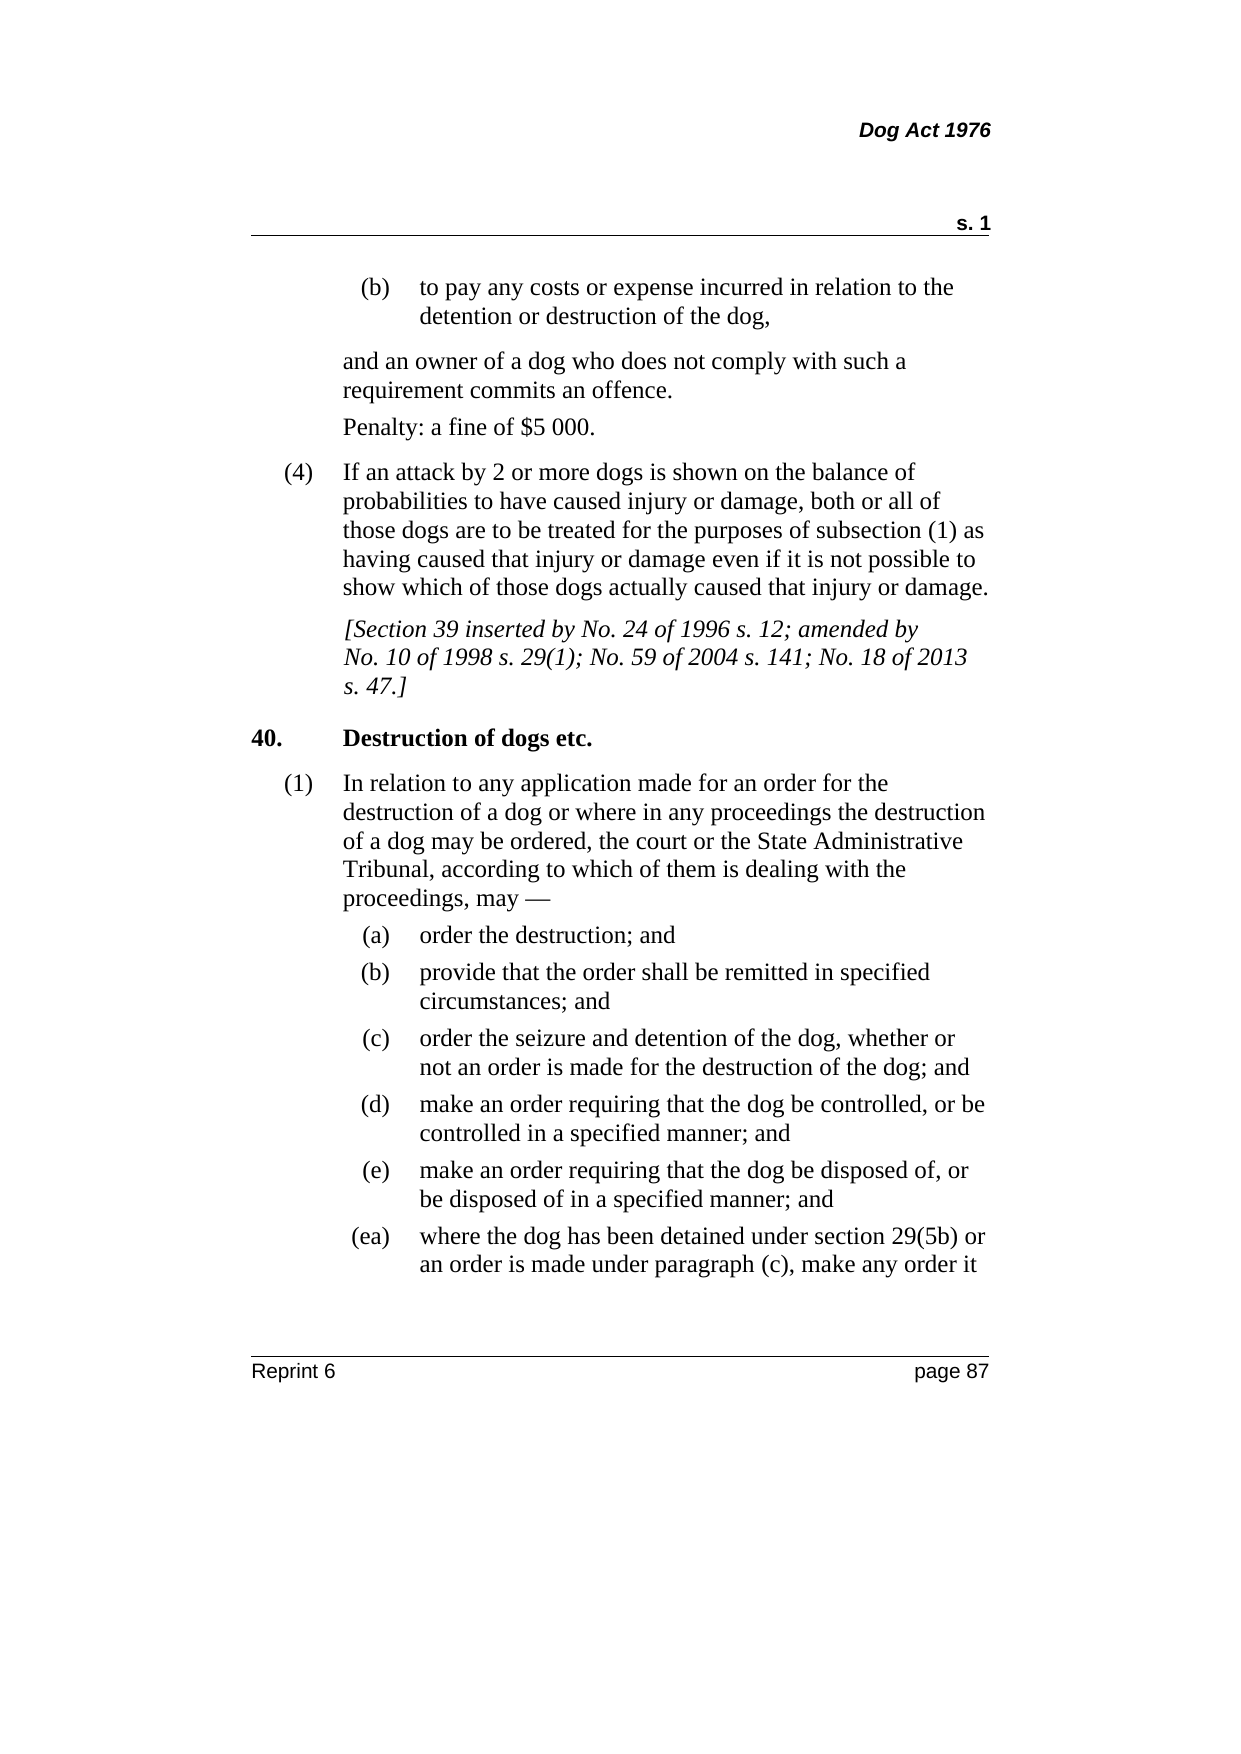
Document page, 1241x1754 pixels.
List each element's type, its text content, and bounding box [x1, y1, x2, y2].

text Penalty: a fine of $5 000. [251, 412, 989, 441]
text (4) If an attack by 2 or more dogs is shown on the balance of probabilities to have caused injury or damage, both or all of those dogs are to be treated for the purposes of subsection (1) as having caused that injury or damage even if it is not possible to show which of those dogs actually caused that injury or damage. [251, 457, 989, 601]
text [251, 1221, 989, 1278]
text (1) In relation to any application made for an order for the destruction of a dog or where in any proceedings the destruction of a dog may be ordered, the court or the State Administrative Tribunal, according to which of them is dealing with the proceedings, may — [251, 768, 989, 912]
text (e) make an order requiring that the dog be disposed of, or be disposed of in a specified manner; and [251, 1155, 989, 1212]
text (b) to pay any costs or expense incurred in relation to the detention or destruction of the dog, [251, 272, 989, 329]
text (d) make an order requiring that the dog be controlled, or be controlled in a specified manner; and [251, 1089, 989, 1147]
text and an owner of a dog who does not comply with such a requirement commits an offence. [251, 346, 989, 404]
text (c) order the seizure and detention of the dog, whether or not an order is made for the destruction of the dog; and [251, 1023, 989, 1081]
subtitle 40. Destruction of dogs etc. [251, 723, 989, 752]
text (b) provide that the order shall be remitted in specified circumstances; and [251, 957, 989, 1015]
text [Section 39 inserted by No. 24 of 1996 s. 12; amended by No. 10 of 1998 s. 29(1); No. 59 of 2004 s. 141; No. 18 of 2013 s. 47.] [251, 614, 989, 700]
text (a) order the destruction; and [251, 920, 989, 949]
